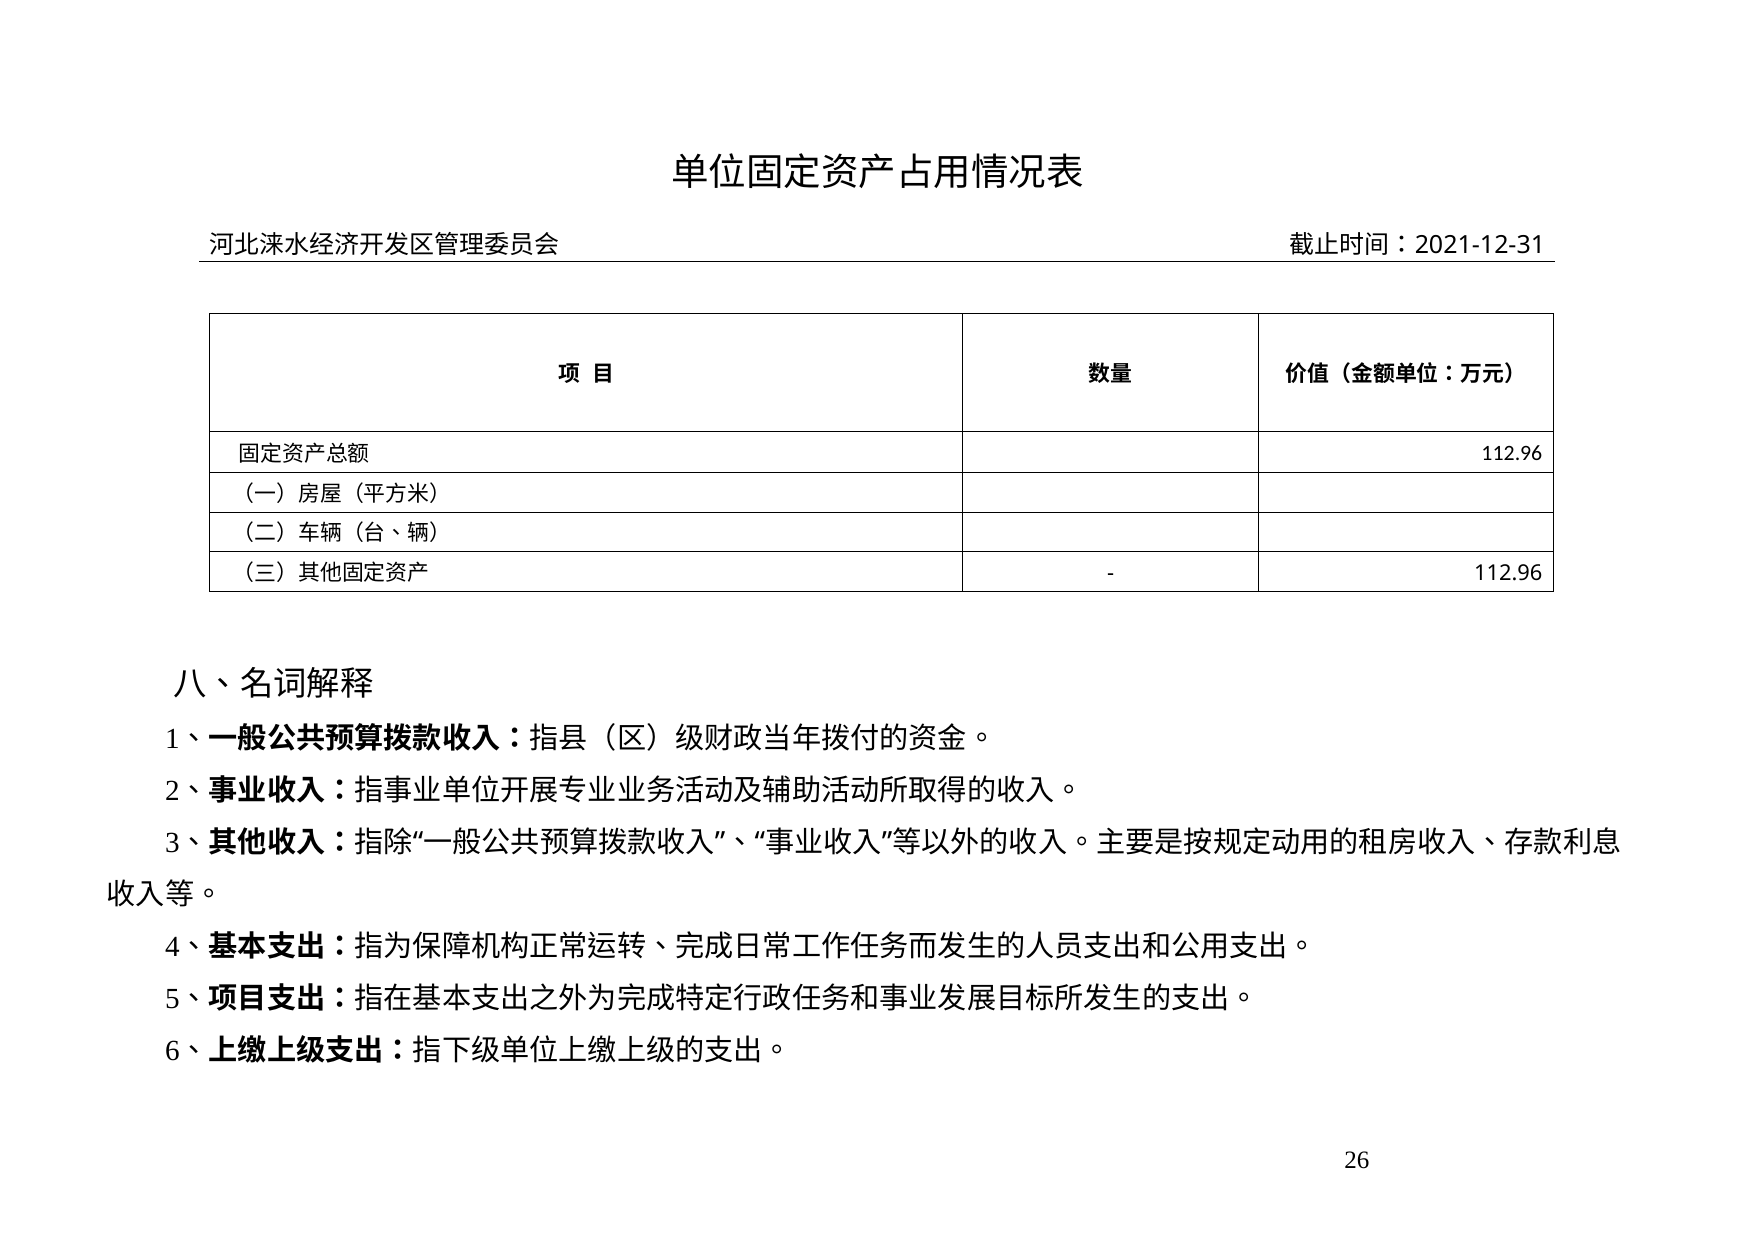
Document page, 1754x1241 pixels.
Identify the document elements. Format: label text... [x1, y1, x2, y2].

table_cell 112.96 [1259, 552, 1553, 591]
table_cell - [963, 552, 1258, 591]
table_cell [1259, 473, 1553, 512]
table_header 河北涞水经济开发区管理委员会 [199, 227, 965, 261]
text 4、基本支出：指为保障机构正常运转、完成日常工作任务而发生的人员支出和公用支出。 [106, 915, 1648, 967]
table_header 截止时间：2021-12-31 [966, 227, 1555, 261]
table_header 项 目 [210, 314, 962, 431]
text 3、其他收入：指除“一般公共预算拨款收入”、“事业收入”等以外的收入。主要是按规定动用的租房收入、存款利息收入等。 [106, 811, 1648, 915]
text 八、名词解释 [106, 660, 1648, 705]
table_cell （二）车辆（台、辆） [210, 513, 962, 551]
text 6、上缴上级支出：指下级单位上缴上级的支出。 [106, 1019, 1648, 1071]
text 单位固定资产占用情况表 [106, 142, 1648, 196]
table_cell [963, 513, 1258, 551]
table_cell （一）房屋（平方米） [210, 473, 962, 512]
table_cell [1259, 513, 1553, 551]
table_cell [963, 473, 1258, 512]
text 1、一般公共预算拨款收入：指县（区）级财政当年拨付的资金。 [106, 706, 1648, 758]
table_cell [963, 432, 1258, 472]
table_header 价值（金额单位：万元） [1259, 314, 1553, 431]
table_cell 固定资产总额 [210, 432, 962, 472]
text 5、项目支出：指在基本支出之外为完成特定行政任务和事业发展目标所发生的支出。 [106, 967, 1648, 1019]
table_cell （三）其他固定资产 [210, 552, 962, 591]
text 2、事业收入：指事业单位开展专业业务活动及辅助活动所取得的收入。 [106, 758, 1648, 811]
table_header 数量 [963, 314, 1258, 431]
table_cell 112.96 [1259, 432, 1553, 472]
